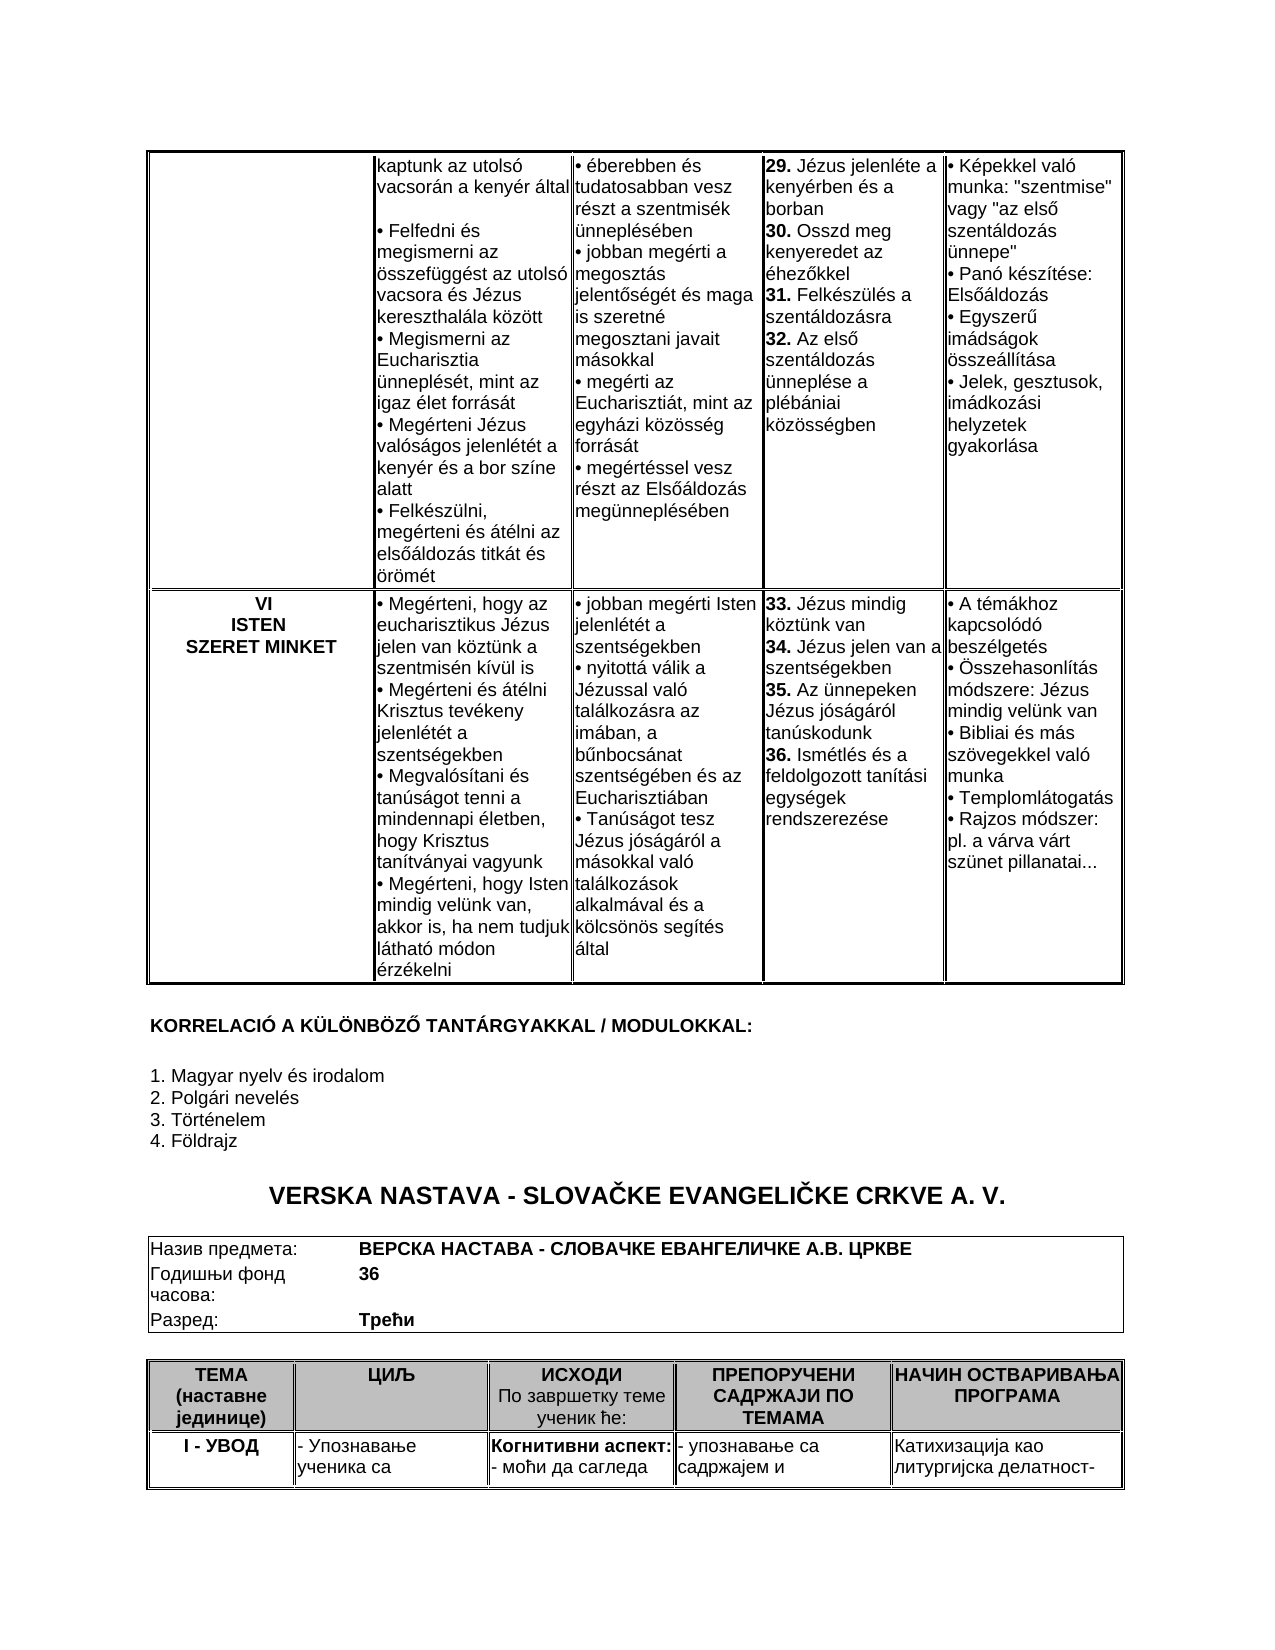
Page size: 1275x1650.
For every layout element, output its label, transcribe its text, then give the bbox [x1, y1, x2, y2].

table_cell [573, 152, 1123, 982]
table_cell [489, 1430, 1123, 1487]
text VERSKA NASTAVA - SLOVAČKE EVANGELIČKE CRKVE A. V. [150, 1181, 1125, 1209]
text KORRELACIÓ A KÜLÖNBÖZŐ TANTÁRGYAKKAL / MODULOKKAL: [150, 1014, 1125, 1036]
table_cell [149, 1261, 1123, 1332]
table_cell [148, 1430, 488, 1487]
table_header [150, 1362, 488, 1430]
text 1. Magyar nyelv és irodalom 2. Polgári nevelés 3. Történelem 4. Földrajz [150, 1065, 1125, 1151]
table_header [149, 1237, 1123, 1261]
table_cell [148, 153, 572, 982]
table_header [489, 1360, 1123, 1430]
